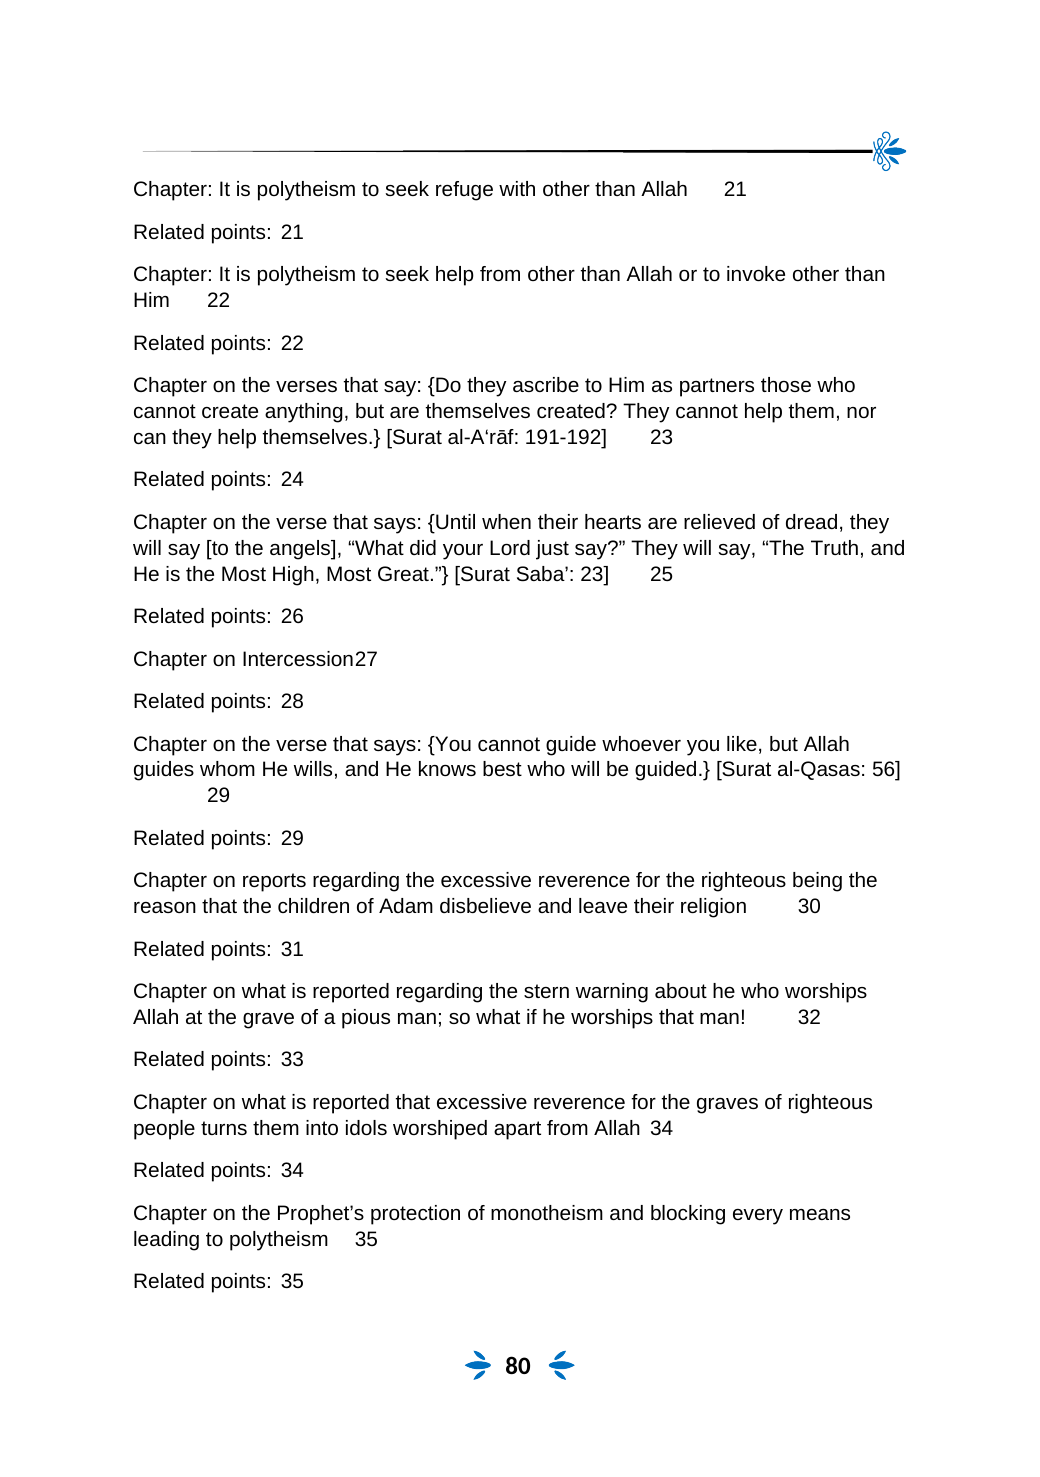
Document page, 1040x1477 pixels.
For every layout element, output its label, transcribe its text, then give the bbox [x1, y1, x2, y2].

text Related points: 29 [133, 826, 906, 849]
text Related points: 34 [133, 1158, 906, 1182]
text Chapter on the verse that says: {You cannot guide whoever you like, but Allah guides whom He wills, and He knows best who will be guided.} [Surat al-Qasas: 56] 29 [133, 731, 906, 807]
text Chapter on what is reported regarding the stern warning about he who worships Allah at the grave of a pious man; so what if he worships that man! 32 [133, 979, 906, 1029]
text Chapter on the verse that says: {Until when their hearts are relieved of dread, they will say [to the angels], “What did your Lord just say?” They will say, “The Truth, and He is the Most High, Most Great.”} [Surat Saba’: 23] 25 [133, 510, 906, 585]
text Related points: 21 [133, 220, 906, 244]
text Chapter on reports regarding the excessive reverence for the righteous being the reason that the children of Adam disbelieve and leave their religion 30 [133, 868, 906, 918]
text Chapter on the Prophet’s protection of monotheism and blocking every means leading to polytheism 35 [133, 1201, 906, 1250]
text Related points: 24 [133, 467, 906, 491]
text Related points: 28 [133, 689, 906, 713]
text Related points: 35 [133, 1269, 906, 1293]
text Related points: 31 [133, 936, 906, 960]
picture [464, 1347, 575, 1383]
picture [138, 121, 907, 181]
text Chapter: It is polytheism to seek refuge with other than Allah 21 [133, 177, 906, 201]
text Related points: 26 [133, 604, 906, 628]
text Related points: 22 [133, 331, 906, 354]
text Chapter: It is polytheism to seek help from other than Allah or to invoke other than Him 22 [133, 262, 906, 312]
text Chapter on Intercession 27 [133, 646, 906, 670]
text Chapter on what is reported that excessive reverence for the graves of righteous people turns them into idols worshiped apart from Allah 34 [133, 1090, 906, 1139]
text Chapter on the verses that say: {Do they ascribe to Him as partners those who cannot create anything, but are themselves created? They cannot help them, nor can they help themselves.} [Surat al-A‘rāf: 191-192] 23 [133, 373, 906, 449]
text Related points: 33 [133, 1047, 906, 1071]
